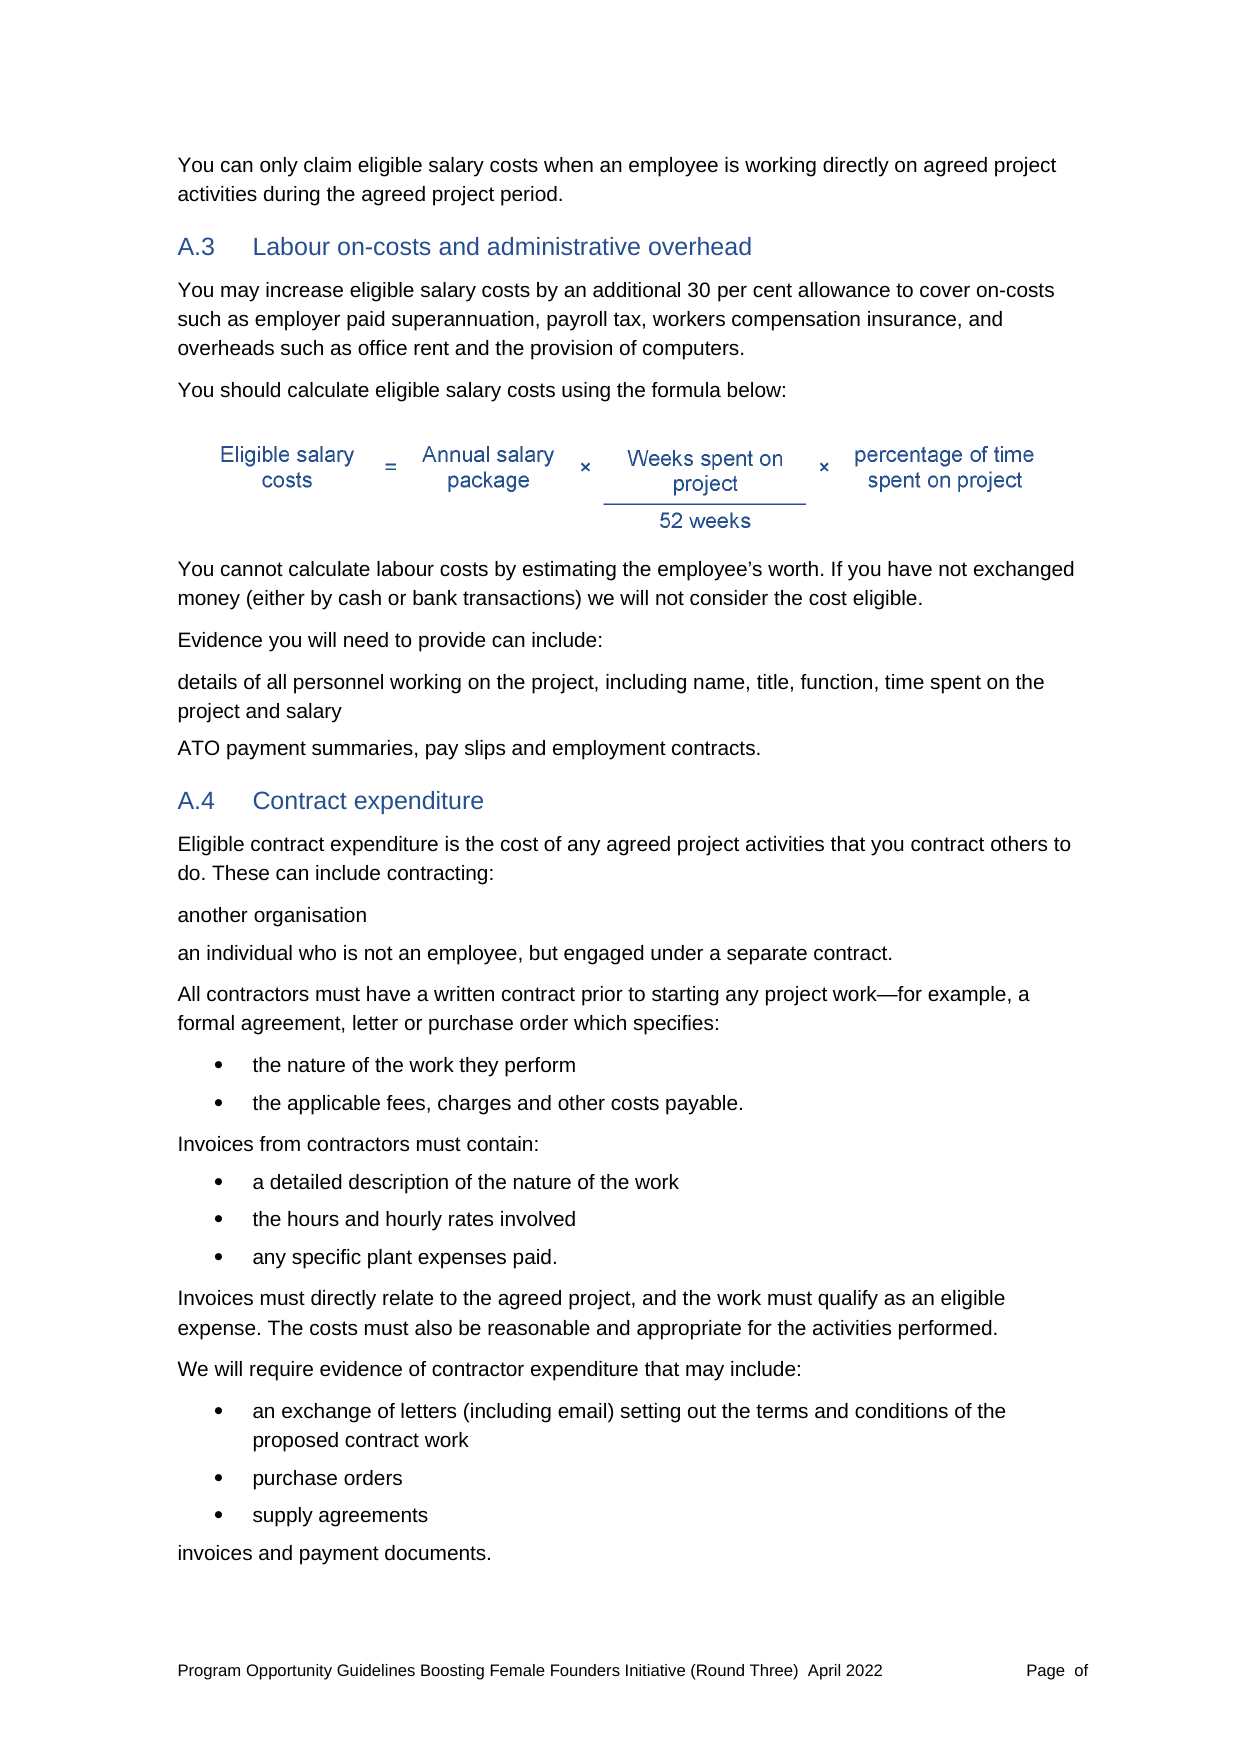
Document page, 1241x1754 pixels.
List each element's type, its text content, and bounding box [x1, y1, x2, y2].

list a detailed description of the nature of the work [215, 1164, 1092, 1193]
text All contractors must have a written contract prior to starting any project work—for example, a formal agreement, letter or purchase order which specifies: [177, 977, 1092, 1035]
text Invoices must directly relate to the agreed project, and the work must qualify as an eligible expense. The costs must also be reasonable and appropriate for the activities performed. [177, 1281, 1092, 1339]
list ATO payment summaries, pay slips and employment contracts. [177, 731, 1092, 760]
text Evidence you will need to provide can include: [177, 623, 1092, 652]
list supply agreements [215, 1498, 1092, 1527]
list the applicable fees, charges and other costs payable. [215, 1085, 1092, 1114]
list another organisation [177, 898, 1092, 927]
text You may increase eligible salary costs by an additional 30 per cent allowance to cover on-costs such as employer paid superannuation, payroll tax, workers compensation insurance, and overheads such as office rent and the provision of computers. [177, 273, 1092, 360]
list invoices and payment documents. [177, 1535, 1092, 1564]
text You can only claim eligible salary costs when an employee is working directly on agreed project activities during the agreed project period. [177, 148, 1092, 206]
list details of all personnel working on the project, including name, title, function, time spent on the project and salary [177, 664, 1092, 723]
text Eligible contract expenditure is the cost of any agreed project activities that you contract others to do. These can include contracting: [177, 827, 1092, 885]
list the nature of the work they perform [215, 1048, 1092, 1077]
subtitle Contract expenditure [177, 785, 1092, 814]
text You should calculate eligible salary costs using the formula below: [177, 373, 1092, 402]
text We will require evidence of contractor expenditure that may include: [177, 1352, 1092, 1381]
list purchase orders [215, 1460, 1092, 1489]
subtitle Labour on-costs and administrative overhead [177, 231, 1092, 260]
text You cannot calculate labour costs by estimating the employee’s worth. If you have not exchanged money (either by cash or bank transactions) we will not consider the cost eligible. [177, 552, 1092, 610]
list any specific plant expenses paid. [215, 1239, 1092, 1268]
picture [177, 414, 1093, 552]
list an individual who is not an employee, but engaged under a separate contract. [177, 935, 1092, 964]
text Invoices from contractors must contain: [177, 1127, 1092, 1156]
list the hours and hourly rates involved [215, 1202, 1092, 1231]
list an exchange of letters (including email) setting out the terms and conditions of the proposed contract work [215, 1393, 1092, 1452]
